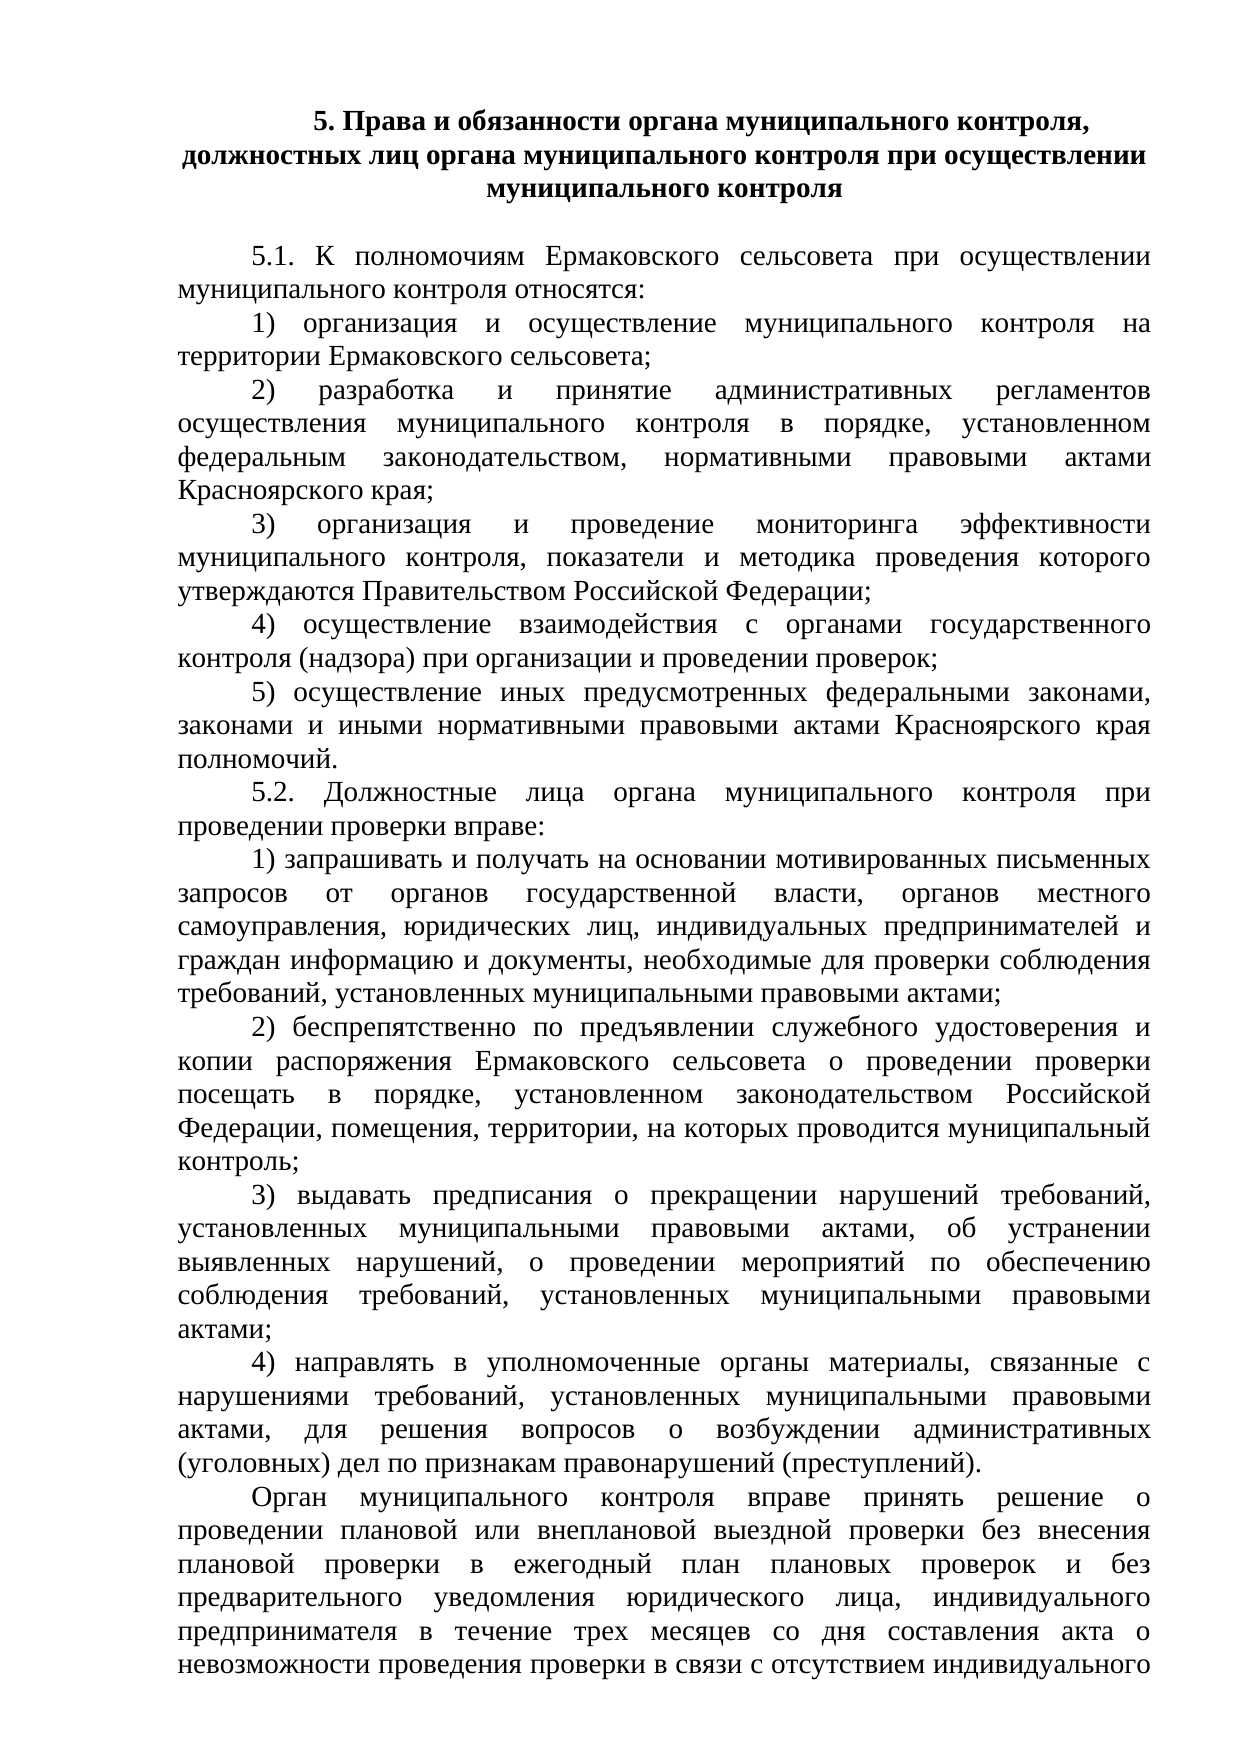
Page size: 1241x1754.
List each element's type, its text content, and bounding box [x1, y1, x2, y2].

text 5. Права и обязанности органа муниципального контроля, должностных лиц органа муниципального контроля при осуществлении муниципального контроля [177, 103, 1152, 204]
text 3) организация и проведение мониторинга эффективности муниципального контроля, показатели и методика проведения которого утверждаются Правительством Российской Федерации; [177, 506, 1152, 607]
text 1) организация и осуществление муниципального контроля на территории Ермаковского сельсовета; [177, 305, 1152, 372]
text 4) направлять в уполномоченные органы материалы, связанные с нарушениями требований, установленных муниципальными правовыми актами, для решения вопросов о возбуждении административных (уголовных) дел по признакам правонарушений (преступлений). [177, 1344, 1152, 1479]
text 2) разработка и принятие административных регламентов осуществления муниципального контроля в порядке, установленном федеральным законодательством, нормативными правовыми актами Красноярского края; [177, 372, 1152, 506]
text 1) запрашивать и получать на основании мотивированных письменных запросов от органов государственной власти, органов местного самоуправления, юридических лиц, индивидуальных предпринимателей и граждан информацию и документы, необходимые для проверки соблюдения требований, установленных муниципальными правовыми актами; [177, 841, 1152, 1009]
text 5.1. К полномочиям Ермаковского сельсовета при осуществлении муниципального контроля относятся: [177, 238, 1152, 305]
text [177, 1479, 1152, 1680]
text 5.2. Должностные лица органа муниципального контроля при проведении проверки вправе: [177, 774, 1152, 841]
text 3) выдавать предписания о прекращении нарушений требований, установленных муниципальными правовыми актами, об устранении выявленных нарушений, о проведении мероприятий по обеспечению соблюдения требований, установленных муниципальными правовыми актами; [177, 1177, 1152, 1344]
text 2) беспрепятственно по предъявлении служебного удостоверения и копии распоряжения Ермаковского сельсовета о проведении проверки посещать в порядке, установленном законодательством Российской Федерации, помещения, территории, на которых проводится муниципальный контроль; [177, 1009, 1152, 1177]
text 4) осуществление взаимодействия с органами государственного контроля (надзора) при организации и проведении проверок; [177, 607, 1152, 674]
text 5) осуществление иных предусмотренных федеральными законами, законами и иными нормативными правовыми актами Красноярского края полномочий. [177, 674, 1152, 774]
